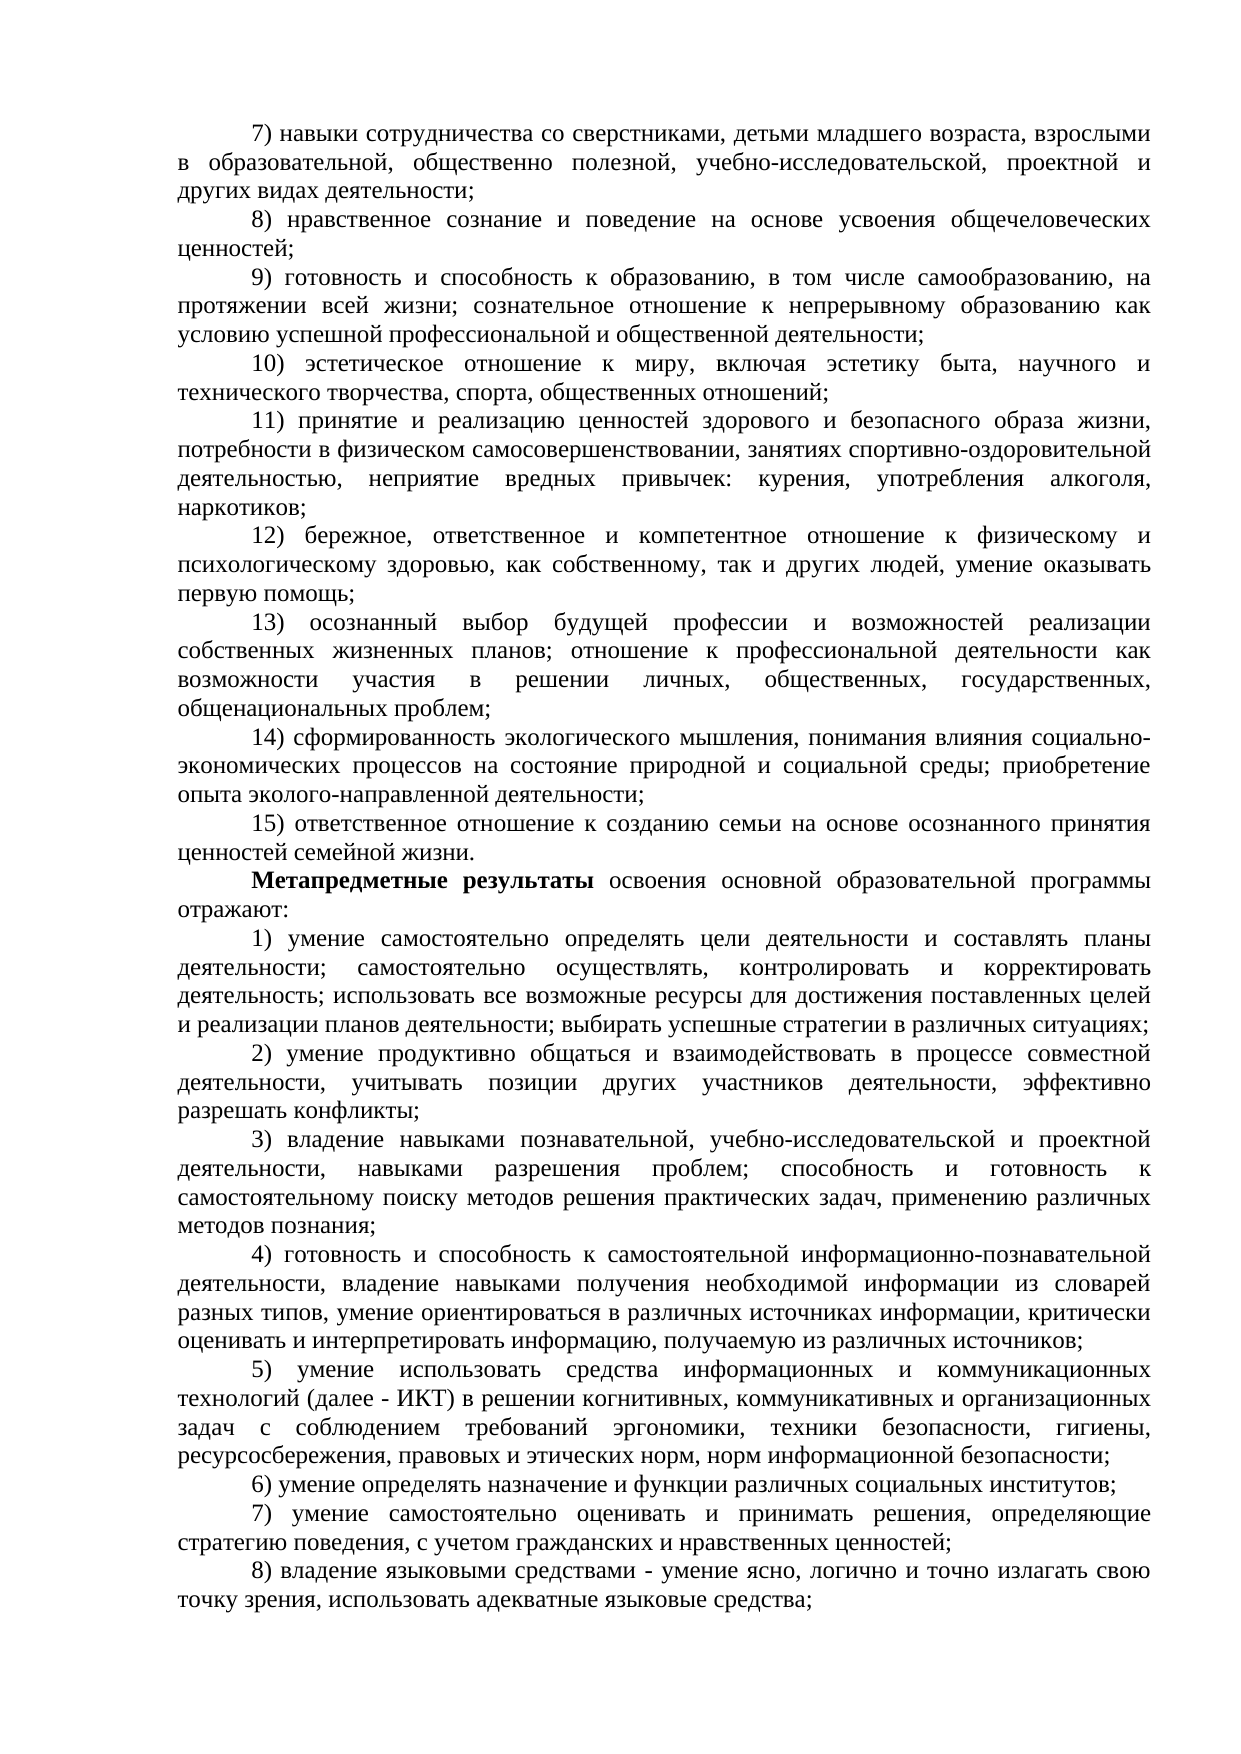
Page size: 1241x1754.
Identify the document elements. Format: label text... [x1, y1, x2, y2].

text 4) готовность и способность к самостоятельной информационно-познавательной деятельности, владение навыками получения необходимой информации из словарей разных типов, умение ориентироваться в различных источниках информации, критически оценивать и интерпретировать информацию, получаемую из различных источников; [177, 1239, 1152, 1354]
text 1) умение самостоятельно определять цели деятельности и составлять планы деятельности; самостоятельно осуществлять, контролировать и корректировать деятельность; использовать все возможные ресурсы для достижения поставленных целей и реализации планов деятельности; выбирать успешные стратегии в различных ситуациях; [177, 923, 1152, 1038]
text 7) навыки сотрудничества со сверстниками, детьми младшего возраста, взрослыми в образовательной, общественно полезной, учебно-исследовательской, проектной и других видах деятельности; [177, 118, 1152, 204]
text 6) умение определять назначение и функции различных социальных институтов; [177, 1469, 1152, 1498]
text 7) умение самостоятельно оценивать и принимать решения, определяющие стратегию поведения, с учетом гражданских и нравственных ценностей; [177, 1498, 1152, 1556]
text 10) эстетическое отношение к миру, включая эстетику быта, научного и технического творчества, спорта, общественных отношений; [177, 348, 1152, 406]
text 5) умение использовать средства информационных и коммуникационных технологий (далее - ИКТ) в решении когнитивных, коммуникативных и организационных задач с соблюдением требований эргономики, техники безопасности, гигиены, ресурсосбережения, правовых и этических норм, норм информационной безопасности; [177, 1354, 1152, 1469]
text 15) ответственное отношение к созданию семьи на основе осознанного принятия ценностей семейной жизни. [177, 808, 1152, 866]
text 8) нравственное сознание и поведение на основе усвоения общечеловеческих ценностей; [177, 204, 1152, 262]
text 13) осознанный выбор будущей профессии и возможностей реализации собственных жизненных планов; отношение к профессиональной деятельности как возможности участия в решении личных, общественных, государственных, общенациональных проблем; [177, 607, 1152, 722]
text 9) готовность и способность к образованию, в том числе самообразованию, на протяжении всей жизни; сознательное отношение к непрерывному образованию как условию успешной профессиональной и общественной деятельности; [177, 262, 1152, 348]
text 2) умение продуктивно общаться и взаимодействовать в процессе совместной деятельности, учитывать позиции других участников деятельности, эффективно разрешать конфликты; [177, 1038, 1152, 1124]
text 8) владение языковыми средствами - умение ясно, логично и точно излагать свою точку зрения, использовать адекватные языковые средства; [177, 1556, 1152, 1613]
text 12) бережное, ответственное и компетентное отношение к физическому и психологическому здоровью, как собственному, так и других людей, умение оказывать первую помощь; [177, 521, 1152, 607]
text 11) принятие и реализацию ценностей здорового и безопасного образа жизни, потребности в физическом самосовершенствовании, занятиях спортивно-оздоровительной деятельностью, неприятие вредных привычек: курения, употребления алкоголя, наркотиков; [177, 406, 1152, 521]
text 3) владение навыками познавательной, учебно-исследовательской и проектной деятельности, навыками разрешения проблем; способность и готовность к самостоятельному поиску методов решения практических задач, применению различных методов познания; [177, 1124, 1152, 1239]
text 14) сформированность экологического мышления, понимания влияния социально-экономических процессов на состояние природной и социальной среды; приобретение опыта эколого-направленной деятельности; [177, 722, 1152, 808]
text Метапредметные результаты освоения основной образовательной программы отражают: [177, 866, 1152, 923]
